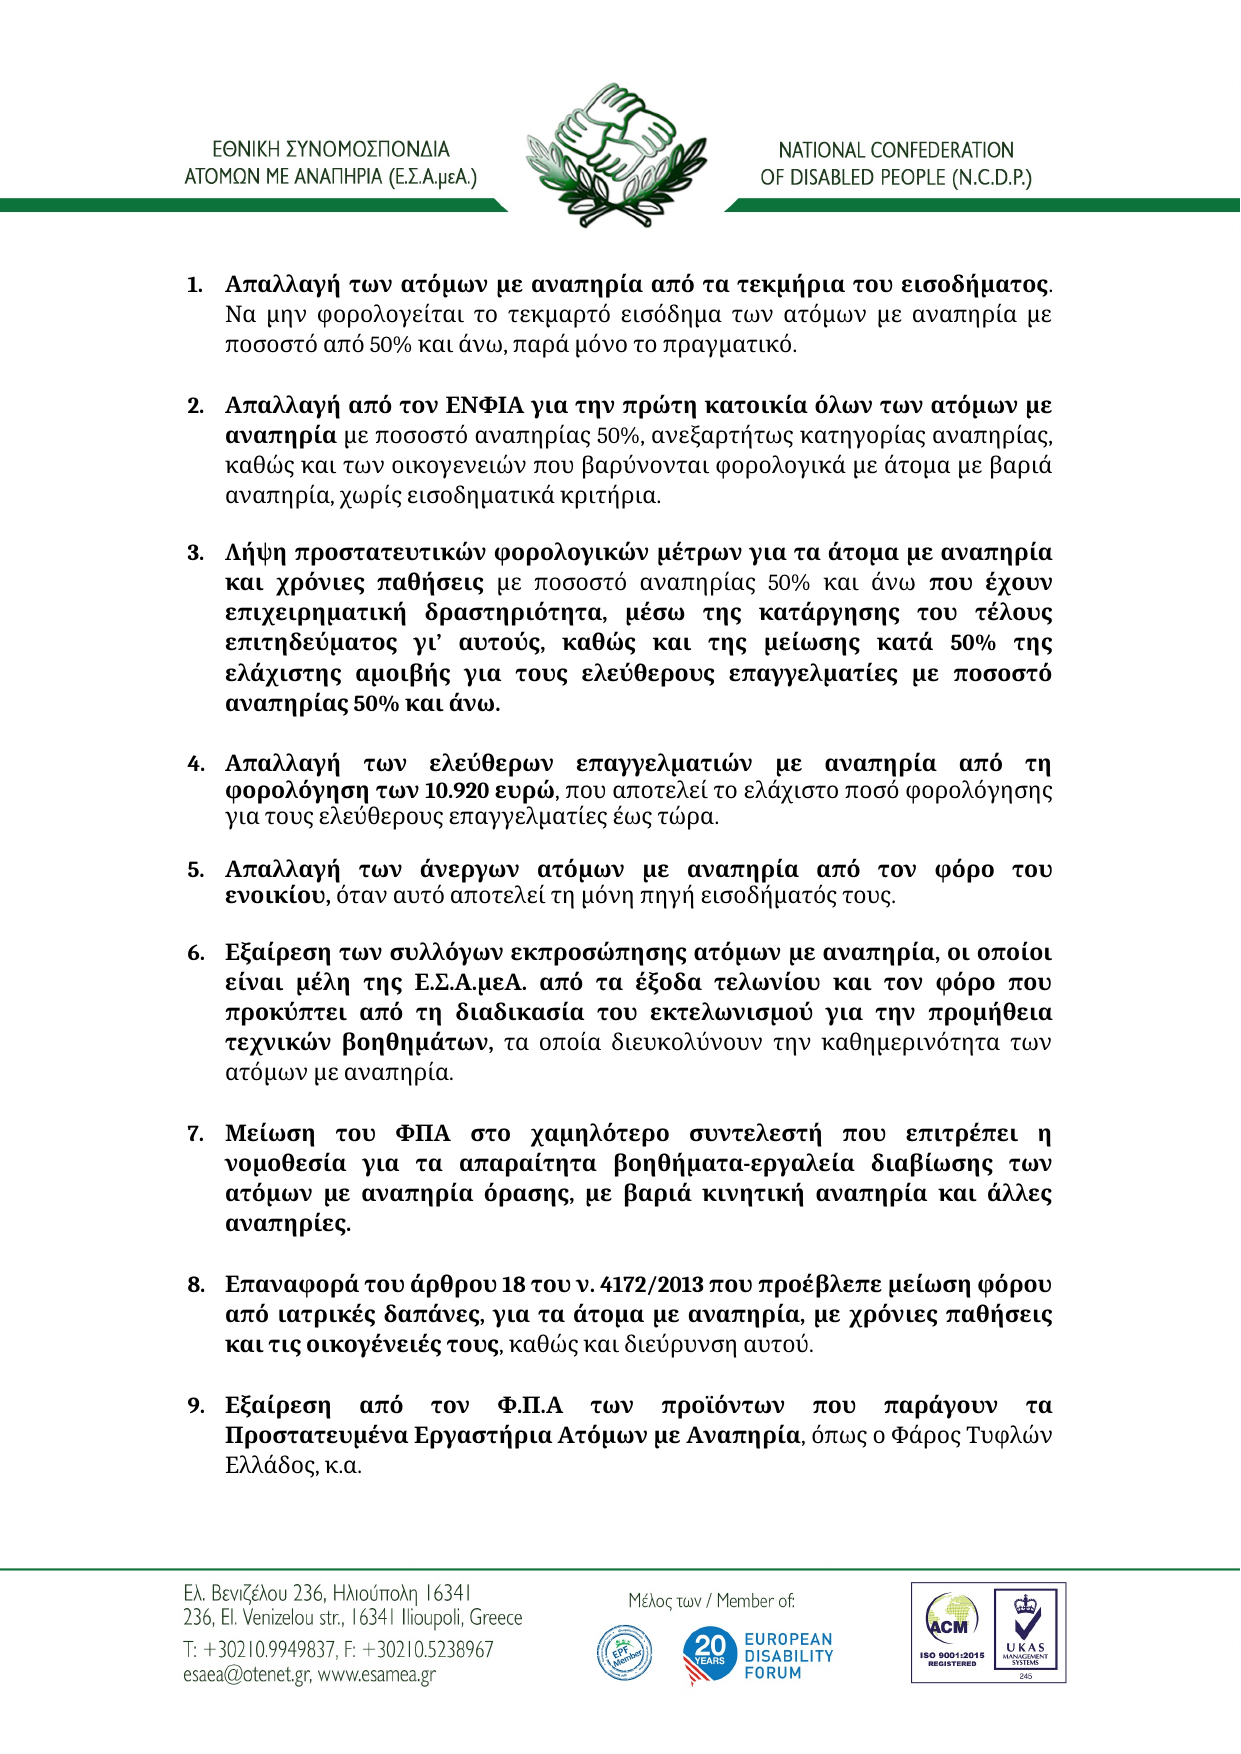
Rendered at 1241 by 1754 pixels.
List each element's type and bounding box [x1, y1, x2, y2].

picture [0, 29, 1240, 266]
picture [0, 1555, 1240, 1737]
